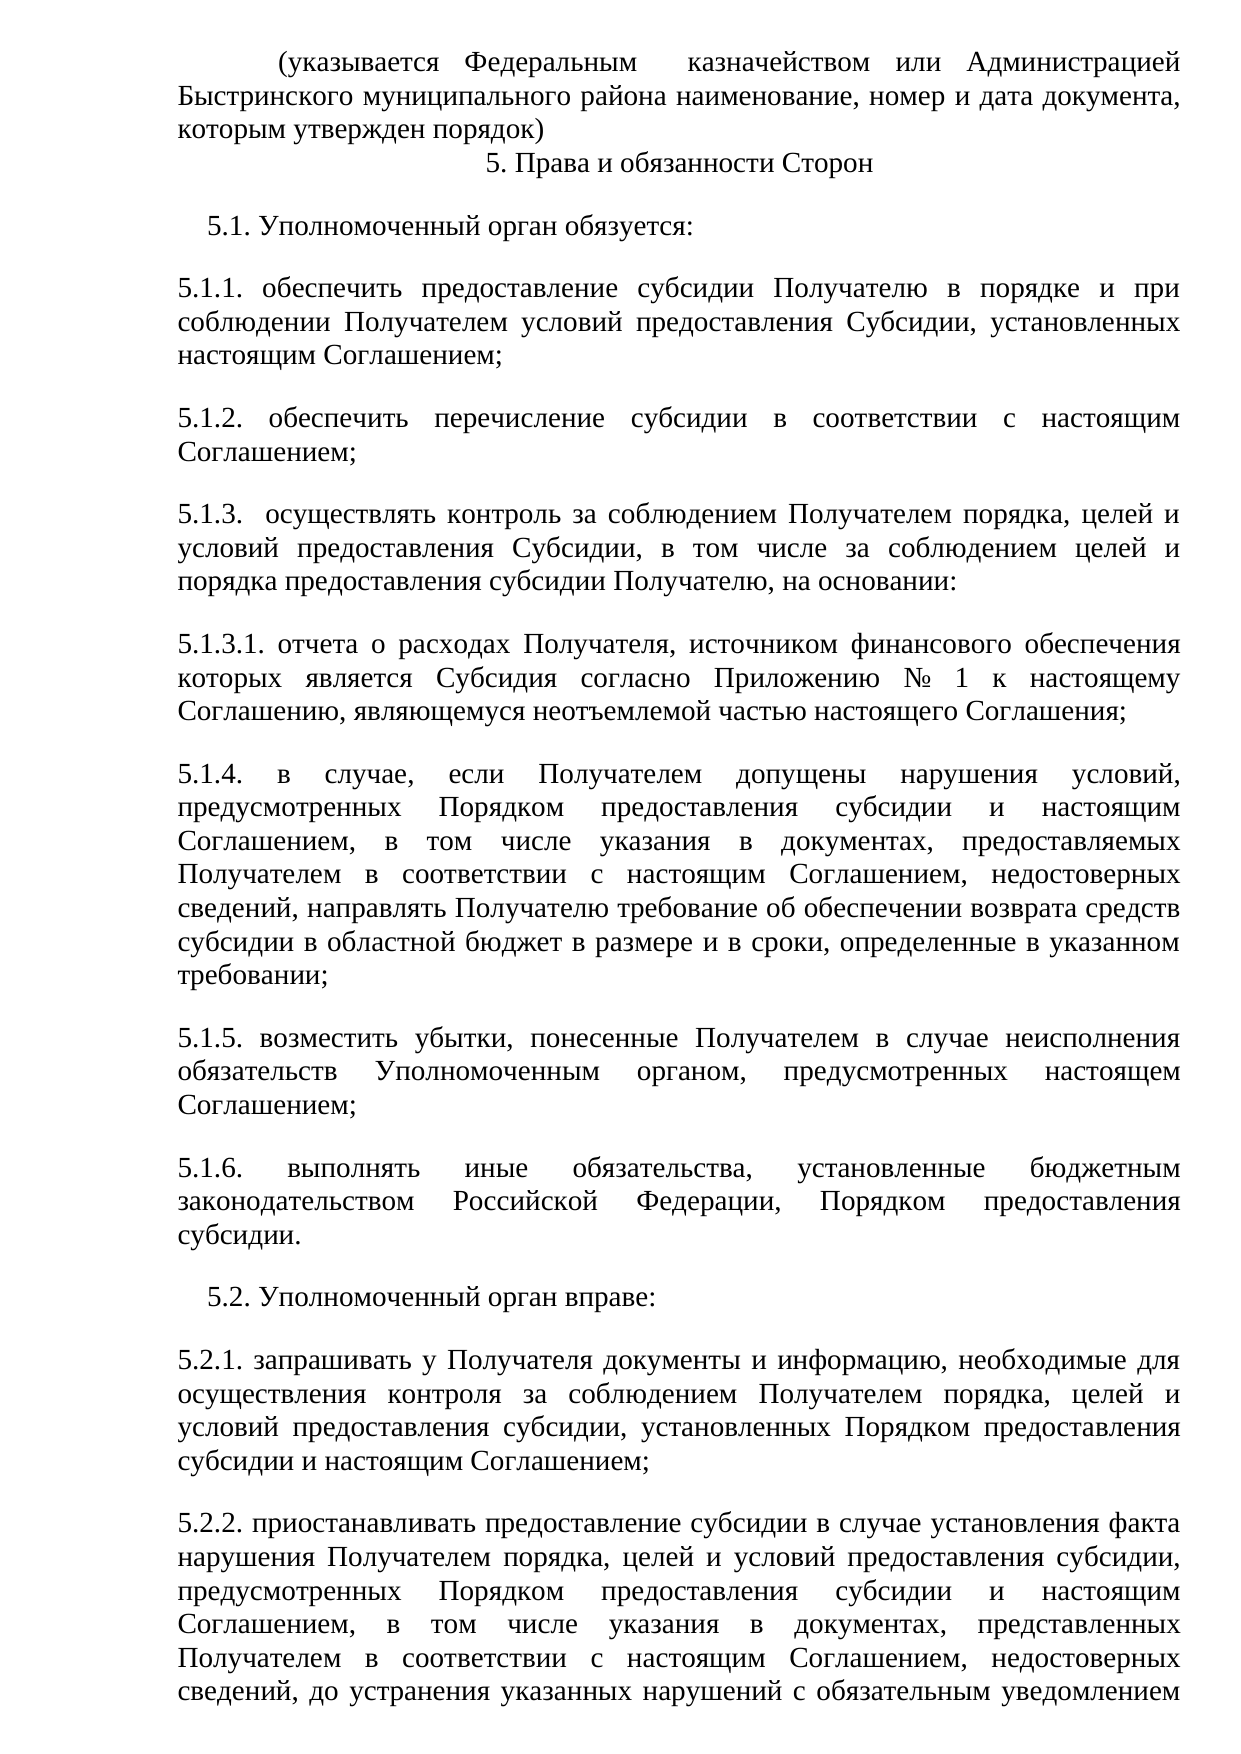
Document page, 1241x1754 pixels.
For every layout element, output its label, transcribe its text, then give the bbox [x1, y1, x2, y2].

text 5.1.4. в случае, если Получателем допущены нарушения условий, предусмотренных Порядком предоставления субсидии и настоящим Соглашением, в том числе указания в документах, предоставляемых Получателем в соответствии с настоящим Соглашением, недостоверных сведений, направлять Получателю требование об обеспечении возврата средств субсидии в областной бюджет в размере и в сроки, определенные в указанном требовании; [177, 756, 1181, 991]
text 5.1.1. обеспечить предоставление субсидии Получателю в порядке и при соблюдении Получателем условий предоставления Субсидии, установленных настоящим Соглашением; [177, 270, 1181, 371]
text 5.2.1. запрашивать у Получателя документы и информацию, необходимые для осуществления контроля за соблюдением Получателем порядка, целей и условий предоставления субсидии, установленных Порядком предоставления субсидии и настоящим Соглашением; [177, 1342, 1181, 1476]
text 5.1.2. обеспечить перечисление субсидии в соответствии с настоящим Соглашением; [177, 400, 1181, 467]
text 5.2. Уполномоченный орган вправе: [177, 1279, 1181, 1313]
text 5.1.3.1. отчета о расходах Получателя, источником финансового обеспечения которых является Субсидия согласно Приложению № 1 к настоящему Соглашению, являющемуся неотъемлемой частью настоящего Соглашения; [177, 626, 1181, 727]
text 5.1.5. возместить убытки, понесенные Получателем в случае неисполнения обязательств Уполномоченным органом, предусмотренных настоящем Соглашением; [177, 1020, 1181, 1121]
text 5.1.3. осуществлять контроль за соблюдением Получателем порядка, целей и условий предоставления Субсидии, в том числе за соблюдением целей и порядка предоставления субсидии Получателю, на основании: [177, 496, 1181, 597]
text 5.1. Уполномоченный орган обязуется: [177, 208, 1181, 241]
text 5.1.6. выполнять иные обязательства, установленные бюджетным законодательством Российской Федерации, Порядком предоставления субсидии. [177, 1150, 1181, 1250]
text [177, 1506, 1181, 1707]
text (указывается Федеральным казначейством или Администрацией Быстринского муниципального района наименование, номер и дата документа, которым утвержден порядок) [177, 44, 1181, 145]
text 5. Права и обязанности Сторон [177, 145, 1181, 178]
